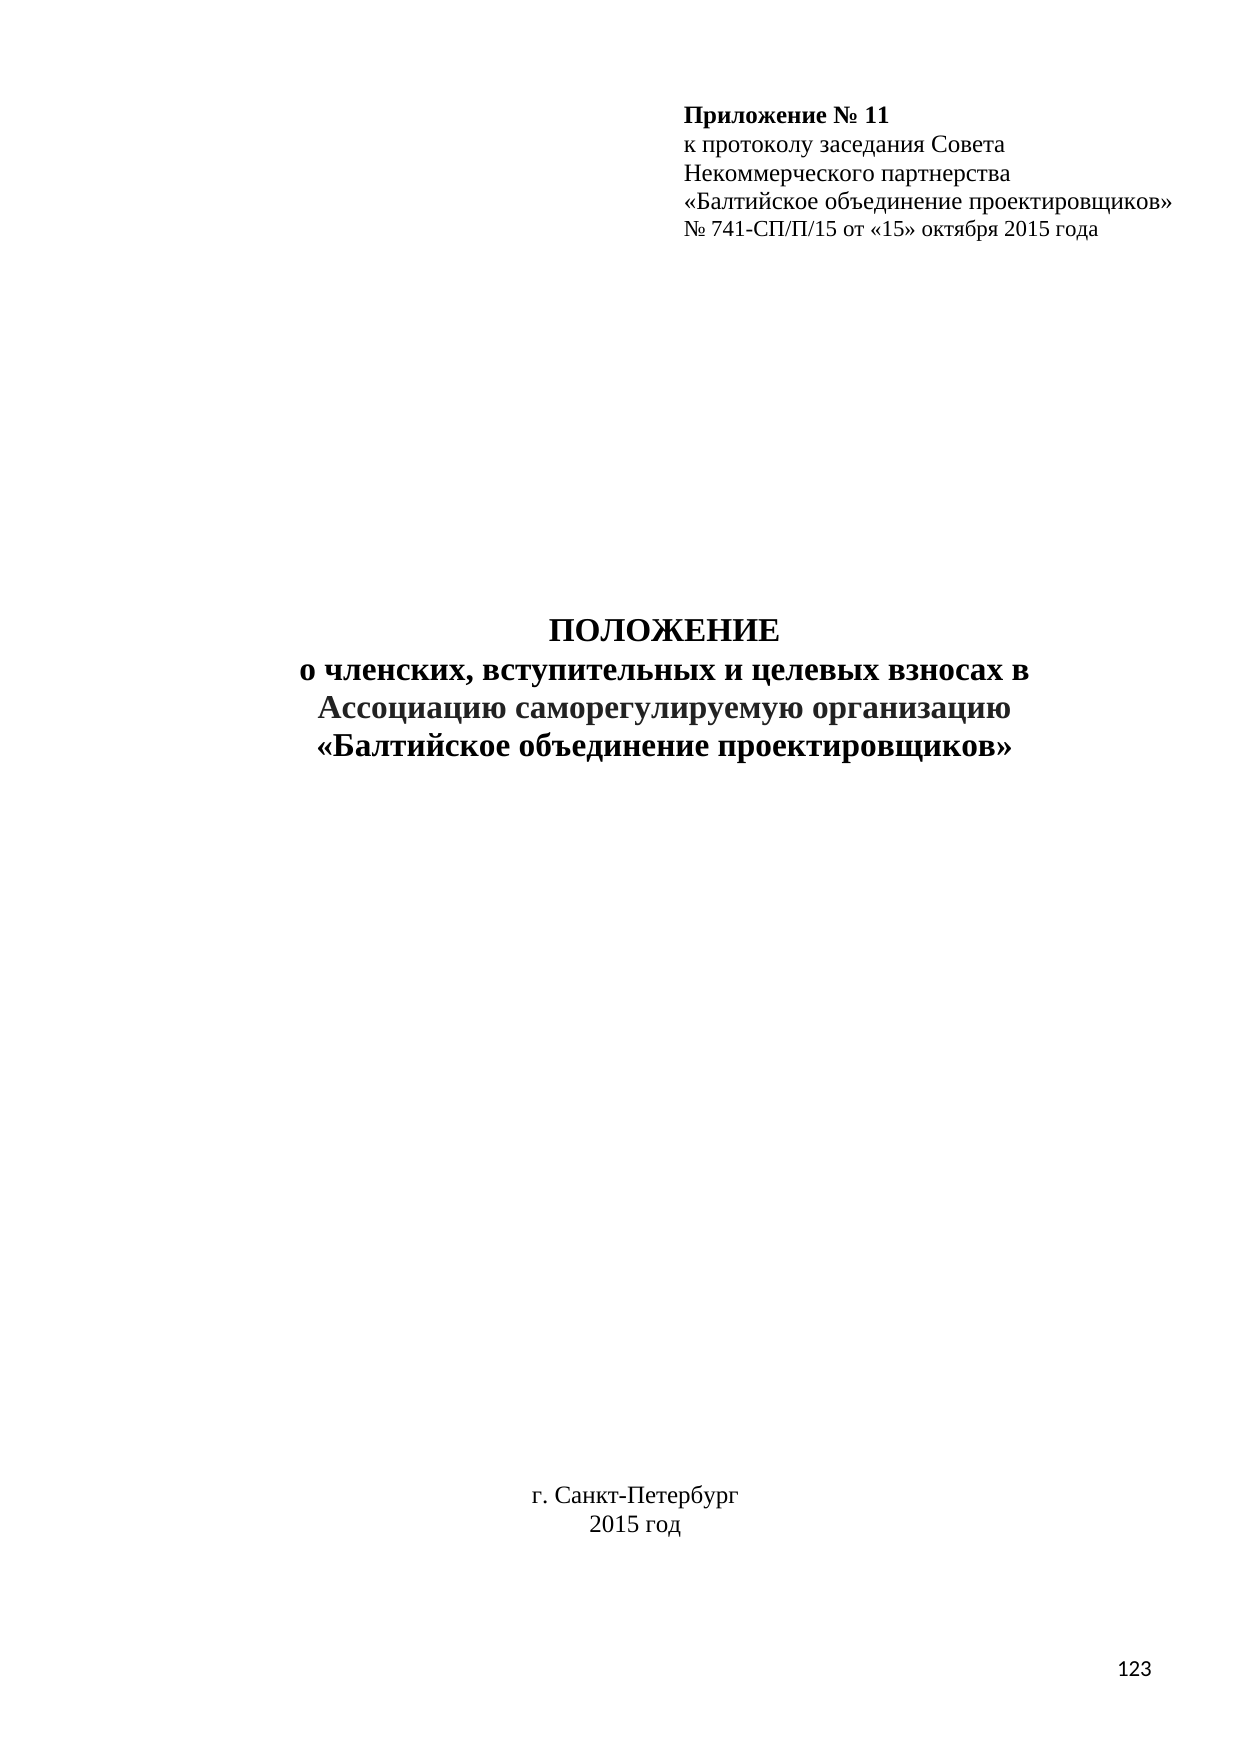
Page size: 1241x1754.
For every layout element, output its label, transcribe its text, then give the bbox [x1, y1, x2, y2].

text ПОЛОЖЕНИЕ [177, 610, 1152, 649]
text Ассоциацию саморегулируемую организацию [177, 687, 1152, 725]
text г. Санкт-Петербург [118, 1480, 1152, 1509]
text 2015 год [118, 1509, 1152, 1538]
text «Балтийское объединение проектировщиков» [177, 725, 1152, 764]
text Некоммерческого партнерства [683, 158, 1240, 186]
text Приложение № 11 [608, 100, 1240, 129]
text «Балтийское объединение проектировщиков» [683, 186, 1240, 215]
text о членских, вступительных и целевых взносах в [177, 649, 1152, 687]
text к протоколу заседания Совета [608, 129, 1240, 158]
text № 741-СП/П/15 от «15» октября 2015 года [609, 215, 1152, 241]
